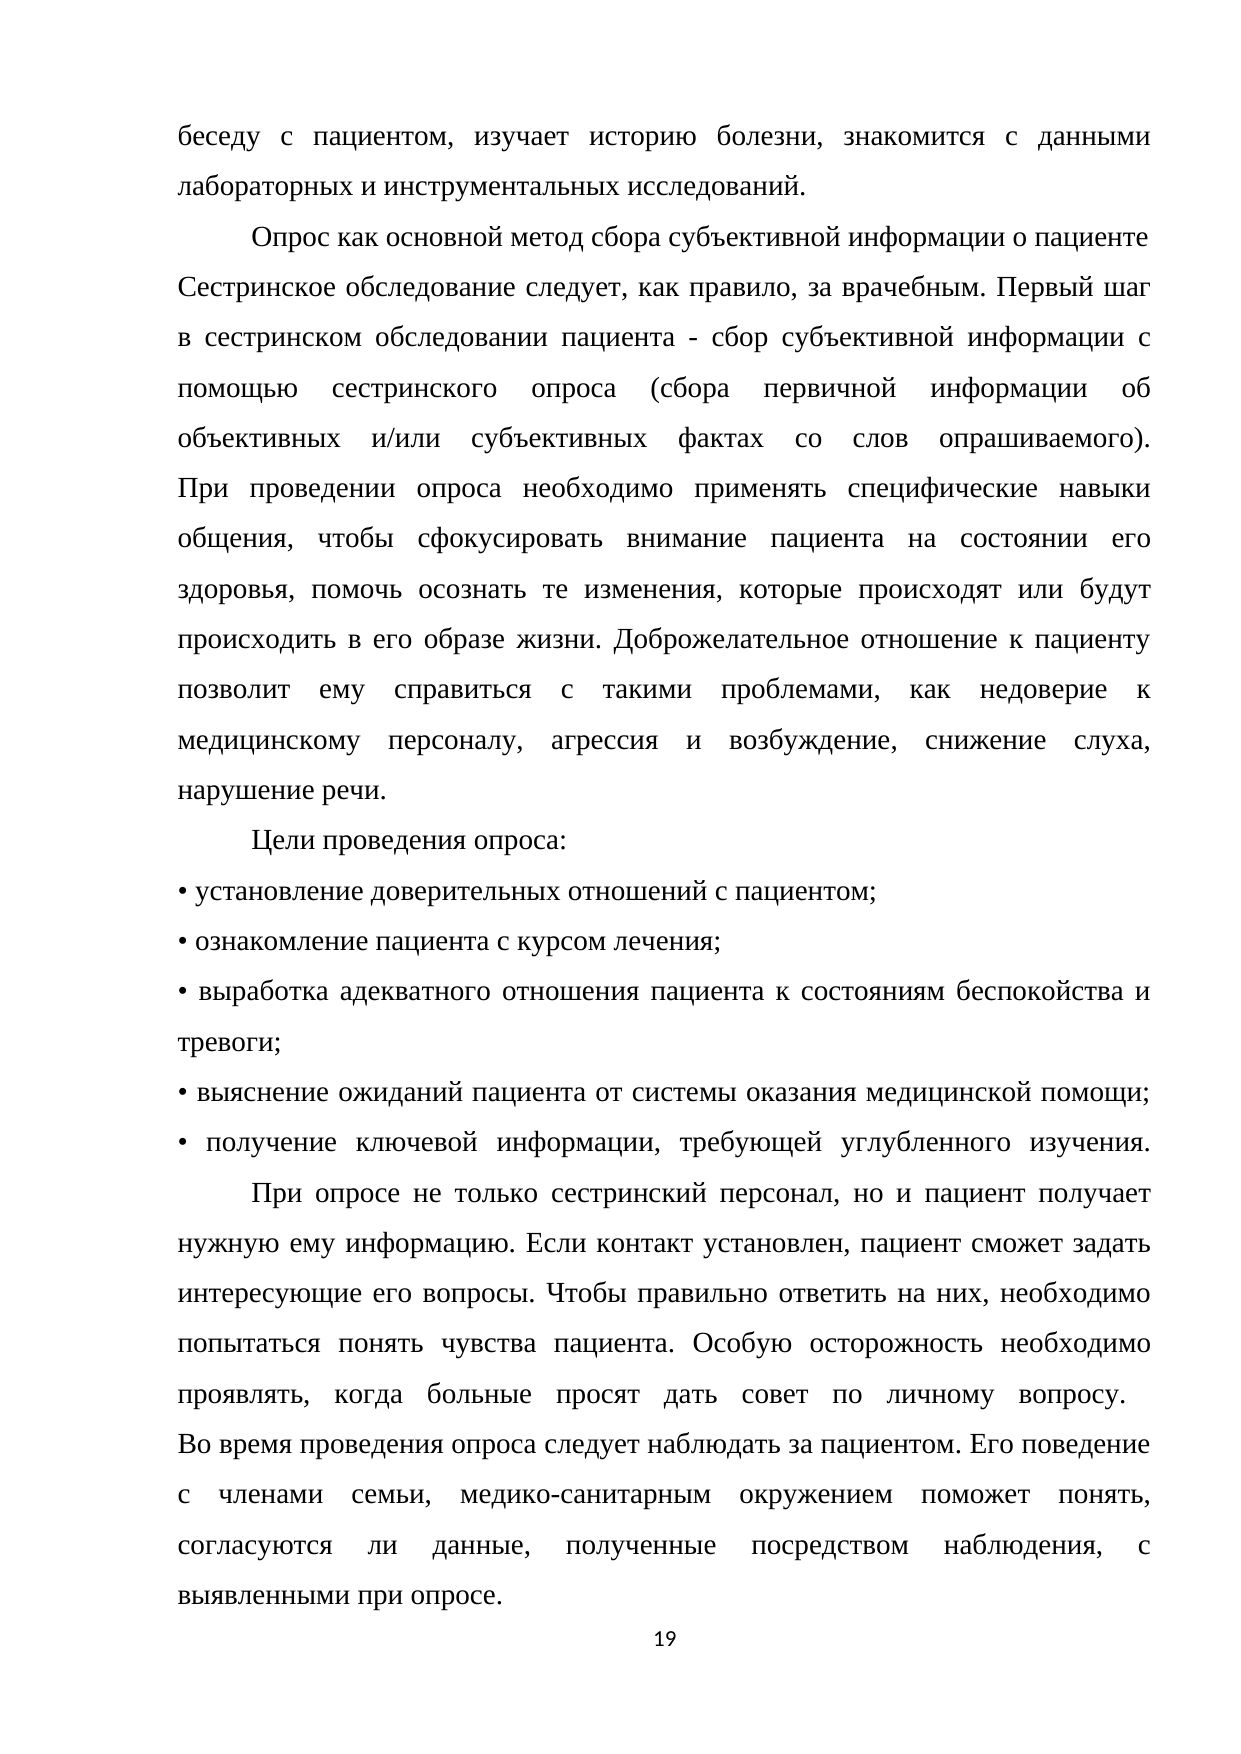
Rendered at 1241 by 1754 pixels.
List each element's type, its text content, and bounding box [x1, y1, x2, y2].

text • установление доверительных отношений с пациентом; [177, 873, 1152, 906]
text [177, 118, 1152, 202]
text • выработка адекватного отношения пациента к состояниям беспокойства и тревоги; • выяснение ожиданий пациента от системы оказания медицинской помощи; • получение ключевой информации, требующей углубленного изучения. При опросе не только сестринский персонал, но и пациент получает нужную ему информацию. Если контакт установлен, пациент сможет задать интересующие его вопросы. Чтобы правильно ответить на них, необходимо попытаться понять чувства пациента. Особую осторожность необходимо проявлять, когда больные просят дать совет по личному вопросу. Во время проведения опроса следует наблюдать за пациентом. Его поведение с членами семьи, медико-санитарным окружением поможет понять, согласуются ли данные, полученные посредством наблюдения, с выявленными при опросе. [177, 973, 1152, 1611]
text Опрос как основной метод сбора субъективной информации о пациенте [177, 219, 1152, 252]
text Сестринское обследование следует, как правило, за врачебным. Первый шаг в сестринском обследовании пациента - сбор субъективной информации с помощью сестринского опроса (сбора первичной информации об объективных и/или субъективных фактах со слов опрашиваемого). При проведении опроса необходимо применять специфические навыки общения, чтобы сфокусировать внимание пациента на состоянии его здоровья, помочь осознать те изменения, которые происходят или будут происходить в его образе жизни. Доброжелательное отношение к пациенту позволит ему справиться с такими проблемами, как недоверие к медицинскому персоналу, агрессия и возбуждение, снижение слуха, нарушение речи. [177, 269, 1152, 806]
text • ознакомление пациента с курсом лечения; [177, 923, 1152, 957]
text Цели проведения опроса: [177, 822, 1152, 856]
